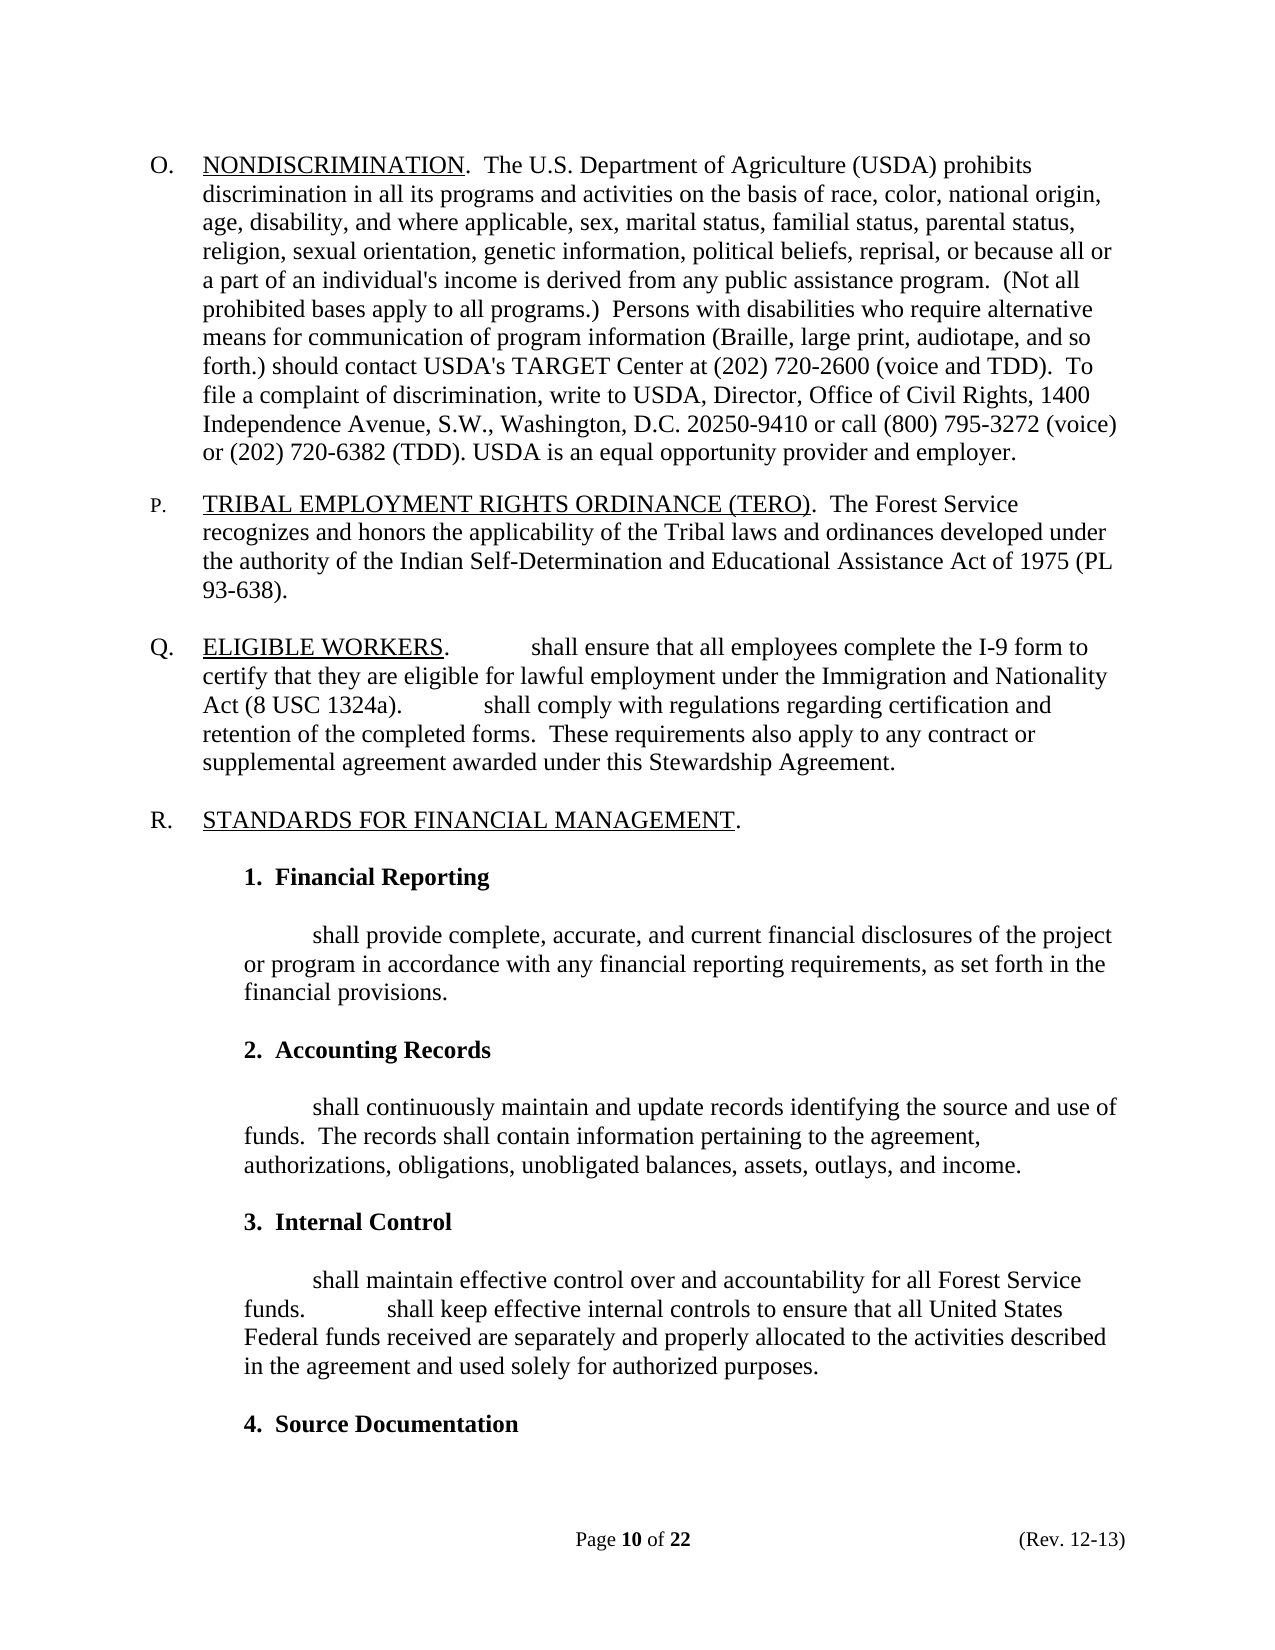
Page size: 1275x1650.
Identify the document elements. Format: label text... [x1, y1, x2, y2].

text 2. Accounting Records [206, 1035, 1125, 1064]
text 1. Financial Reporting [206, 862, 1125, 891]
text shall provide complete, accurate, and current financial disclosures of the project or program in accordance with any financial reporting requirements, as set forth in the financial provisions. [244, 920, 1125, 1006]
list TRIBAL EMPLOYMENT RIGHTS ORDINANCE (TERO). The Forest Service recognizes and honors the applicability of the Tribal laws and ordinances developed under the authority of the Indian Self-Determination and Educational Assistance Act of 1975 (PL 93-638). [150, 489, 1125, 604]
text 4. Source Documentation [206, 1409, 1125, 1437]
list ELIGIBLE WORKERS. shall ensure that all employees complete the I-9 form to certify that they are eligible for lawful employment under the Immigration and Nationality Act (8 USC 1324a). shall comply with regulations regarding certification and retention of the completed forms. These requirements also apply to any contract or supplemental agreement awarded under this Stewardship Agreement. [150, 632, 1125, 776]
list STANDARDS FOR FINANCIAL MANAGEMENT. [150, 805, 1125, 834]
text 3. Internal Control [206, 1207, 1125, 1236]
text shall continuously maintain and update records identifying the source and use of funds. The records shall contain information pertaining to the agreement, authorizations, obligations, unobligated balances, assets, outlays, and income. [244, 1092, 1125, 1179]
list NONDISCRIMINATION. The U.S. Department of Agriculture (USDA) prohibits discrimination in all its programs and activities on the basis of race, color, national origin, age, disability, and where applicable, sex, marital status, familial status, parental status, religion, sexual orientation, genetic information, political beliefs, reprisal, or because all or a part of an individual's income is derived from any public assistance program. (Not all prohibited bases apply to all programs.) Persons with disabilities who require alternative means for communication of program information (Braille, large print, audiotape, and so forth.) should contact USDA's TARGET Center at (202) 720-2600 (voice and TDD). To file a complaint of discrimination, write to USDA, Director, Office of Civil Rights, 1400 Independence Avenue, S.W., Washington, D.C. 20250-9410 or call (800) 795-3272 (voice) or (202) 720-6382 (TDD). USDA is an equal opportunity provider and employer. [150, 150, 1125, 466]
text shall maintain effective control over and accountability for all Forest Service funds. shall keep effective internal controls to ensure that all United States Federal funds received are separately and properly allocated to the activities described in the agreement and used solely for authorized purposes. [244, 1265, 1125, 1380]
